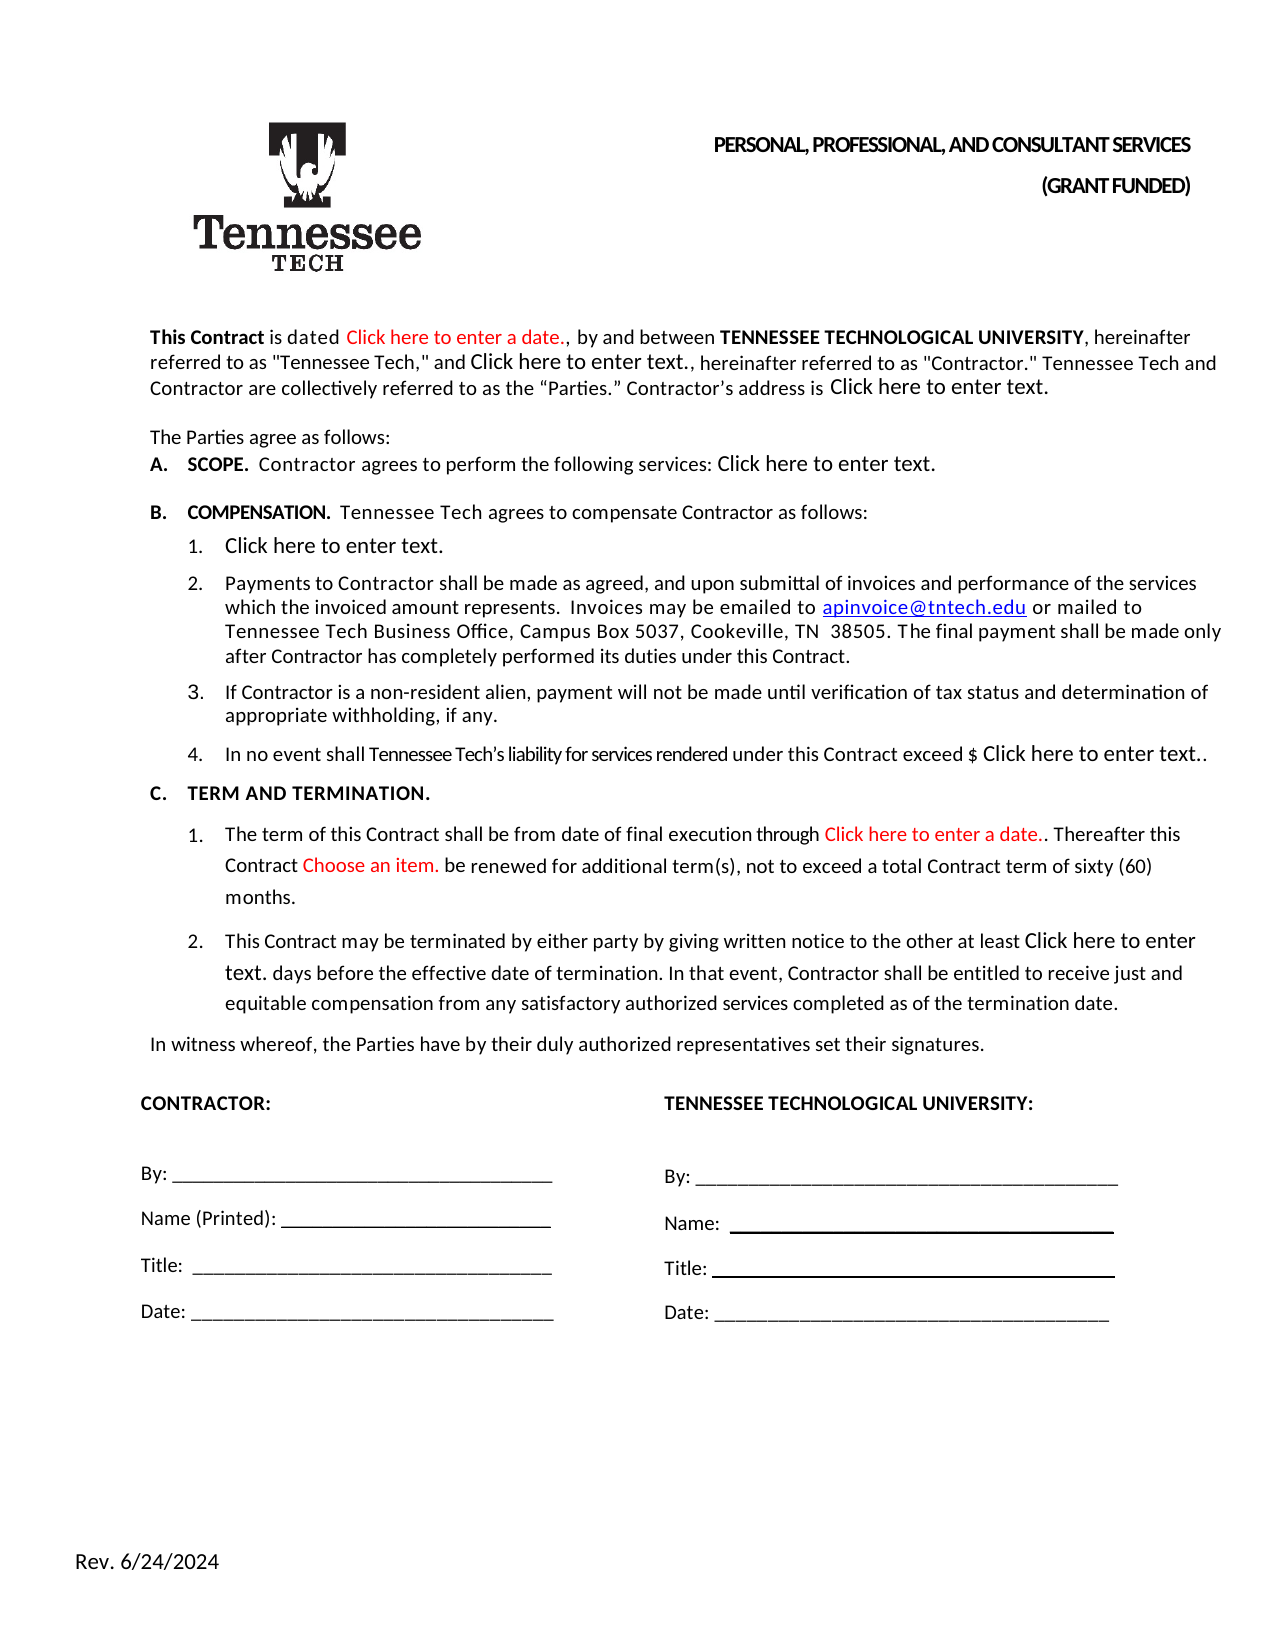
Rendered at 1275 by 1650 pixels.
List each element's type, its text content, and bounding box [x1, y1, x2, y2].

text The Parties agree as follows: [150, 424, 1248, 449]
text B. COMPENSATION. Tennessee Tech agrees to compensate Contractor as follows: [150, 499, 1248, 525]
text 2. This Contract may be terminated by either party by giving written notice to the other at least days before the effective date of termination. In that event, Contractor shall be entitled to receive just and equitable compensation from any satisfactory authorized services completed as of the termination date. [187, 926, 1200, 1015]
text 1. The term of this Contract shall be from date of final execution through . Thereafter this Contract be renewed for additional term(s), not to exceed a total Contract term of sixty (60) months. [187, 821, 1200, 909]
text 2. Payments to Contractor shall be made as agreed, and upon submittal of invoices and performance of the services which the invoiced amount represents. Invoices may be emailed to apinvoice@tntech.edu or mailed to Tennessee Tech Business Office, Campus Box 5037, Cookeville, TN 38505. The final payment shall be made only after Contractor has completely performed its duties under this Contract. [187, 571, 1228, 668]
table_header CONTRACTOR: By: _____________________________________ Name (Printed): __________________________ Title: __________________________________ Date: __________________________________ [122, 1091, 638, 1343]
text 4. In no event shall Tennessee Tech’s liability for services rendered under this Contract exceed $ . [187, 739, 1248, 767]
text A. SCOPE. Contractor agrees to perform the following services: [150, 449, 1248, 477]
text C. TERM AND TERMINATION. [150, 780, 1200, 805]
table_header PERSONAL, PROFESSIONAL, AND CONSULTANT SERVICES (GRANT FUNDED) [424, 90, 1230, 289]
text This Contract is dated , by and between TENNESSEE TECHNOLOGICAL UNIVERSITY, hereinafter referred to as "Tennessee Tech," and , hereinafter referred to as "Contractor." Tennessee Tech and Contractor are collectively referred to as the “Parties.” Contractor’s address is [150, 324, 1248, 399]
table_header TENNESSEE TECHNOLOGICAL UNIVERSITY: By: ________________________________________ Name: _____________________________________ Title: ______________________________________ Date: _____________________________________ [638, 1091, 1207, 1343]
picture [172, 100, 424, 290]
table_header [161, 90, 424, 289]
text In witness whereof, the Parties have by their duly authorized representatives set their signatures. [150, 1031, 1248, 1057]
list If Contractor is a non-resident alien, payment will not be made until verification of tax status and determination of appropriate withholding, if any. [187, 681, 1248, 727]
